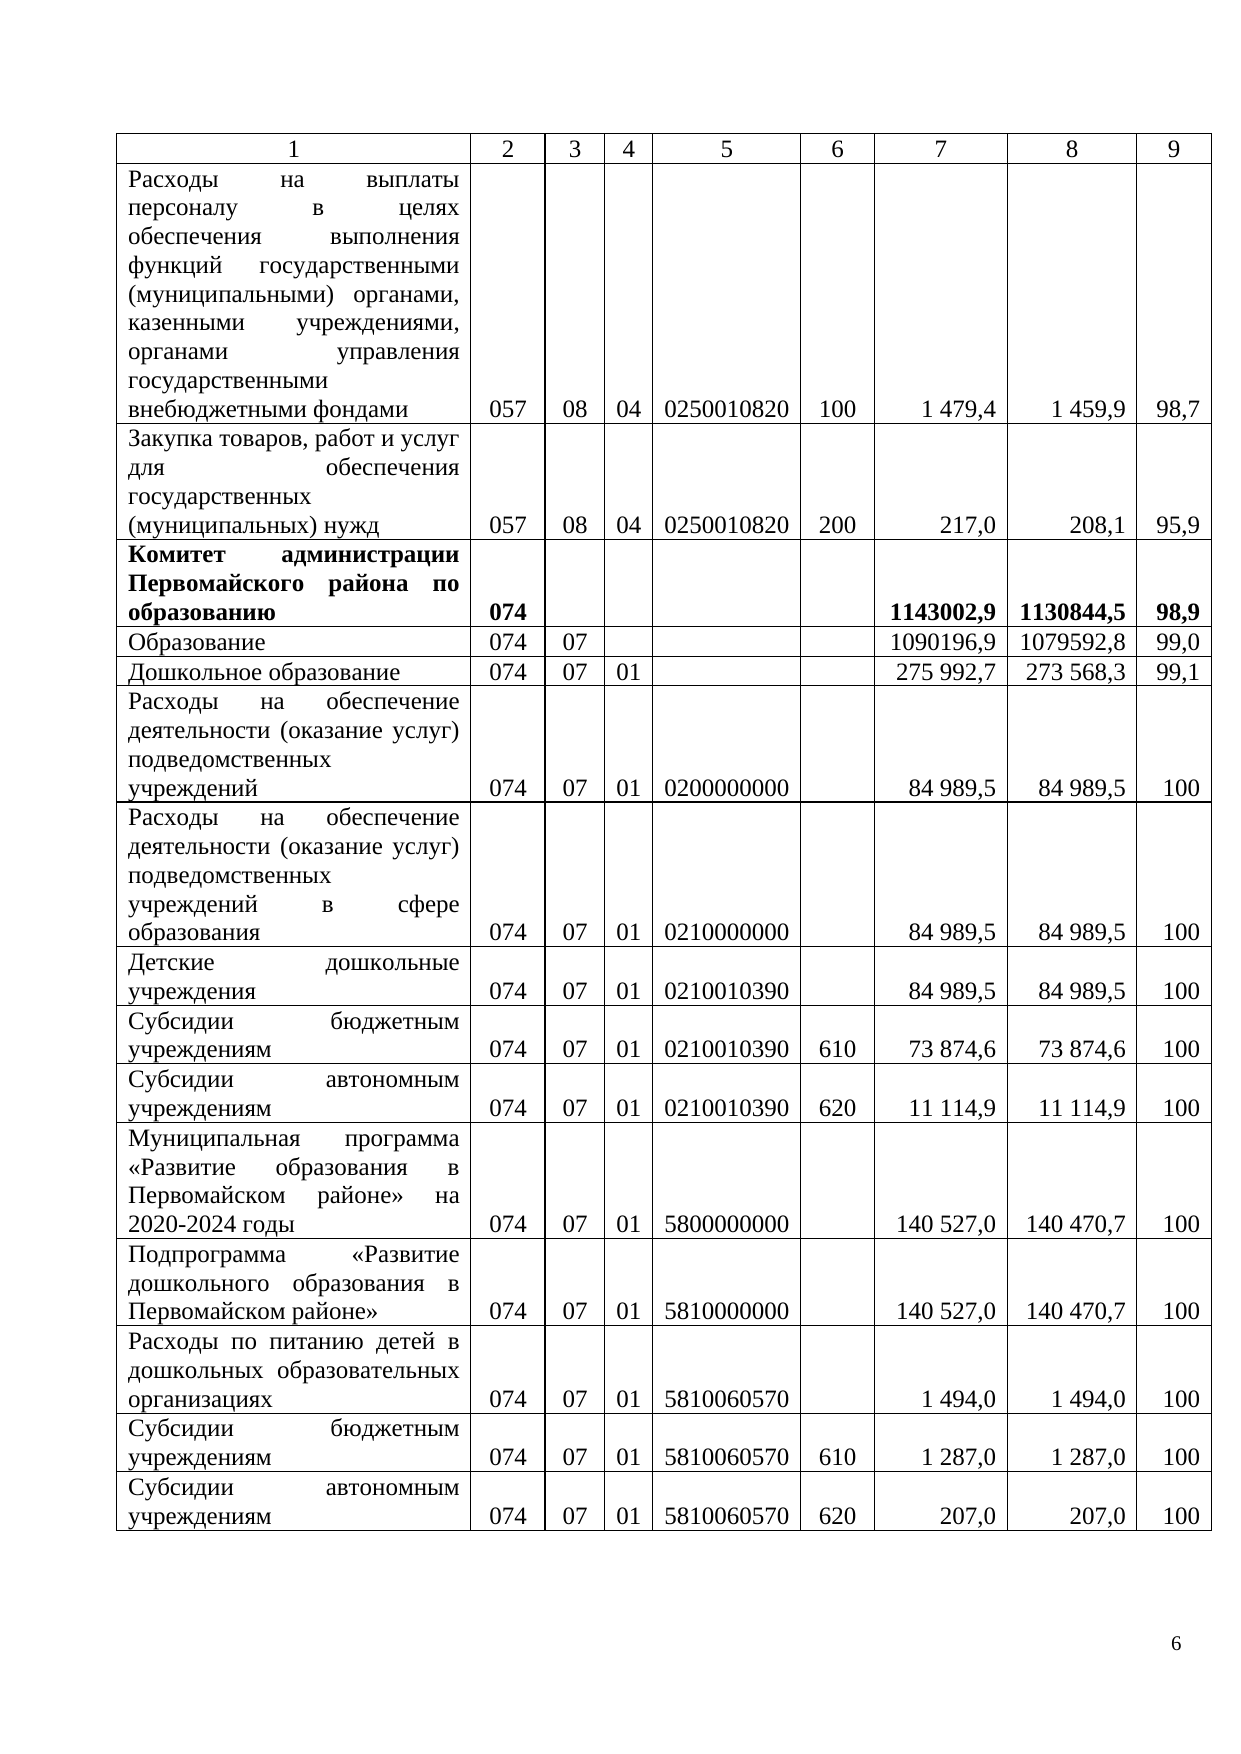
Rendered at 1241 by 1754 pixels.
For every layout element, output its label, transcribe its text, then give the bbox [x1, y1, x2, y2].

table_cell 84 989,5 [875, 686, 1007, 801]
table_cell 100 [1137, 803, 1211, 946]
table_cell 208,1 [1008, 424, 1136, 538]
table_cell 5800000000 [653, 1123, 800, 1238]
table_cell [605, 540, 652, 626]
table_cell 11 114,9 [1008, 1064, 1136, 1122]
table_cell 84 989,5 [1008, 803, 1136, 946]
table_cell 5810060570 [653, 1414, 800, 1471]
table_cell 01 [605, 803, 652, 946]
table_cell Расходы по питанию детей в дошкольных образовательных организациях [117, 1326, 470, 1412]
table_cell 07 [546, 1472, 604, 1529]
table_cell Расходы на выплаты персоналу в целях обеспечения выполнения функций государственными (муниципальными) органами, казенными учреждениями, органами управления государственными внебюджетными фондами [117, 164, 470, 422]
table_cell Субсидии бюджетным учреждениям [117, 1006, 470, 1063]
table_cell 074 [471, 1472, 544, 1529]
table_cell 84 989,5 [875, 803, 1007, 946]
table_cell 84 989,5 [1008, 686, 1136, 801]
table_cell 1079592,8 [1008, 627, 1136, 656]
table_cell Закупка товаров, работ и услуг для обеспечения государственных (муниципальных) нужд [117, 424, 470, 538]
table_cell [653, 540, 800, 626]
table_cell 11 114,9 [875, 1064, 1007, 1122]
table_cell 100 [1137, 1472, 1211, 1529]
table_cell 1090196,9 [875, 627, 1007, 656]
table_header 3 [546, 134, 604, 163]
table_cell [801, 1239, 874, 1325]
table_cell [801, 1326, 874, 1412]
table_cell Расходы на обеспечение деятельности (оказание услуг) подведомственных учреждений [117, 686, 470, 801]
table_cell 100 [1137, 1064, 1211, 1122]
table_header 4 [605, 134, 652, 163]
table_cell 217,0 [875, 424, 1007, 538]
table_cell 100 [1137, 1326, 1211, 1412]
table_cell 07 [546, 1414, 604, 1471]
table_cell 08 [546, 424, 604, 538]
table_cell 01 [605, 1472, 652, 1529]
table_header 8 [1008, 134, 1136, 163]
table_cell 73 874,6 [875, 1006, 1007, 1063]
table_cell 100 [1137, 947, 1211, 1005]
table_cell 1 287,0 [875, 1414, 1007, 1471]
table_cell 5810000000 [653, 1239, 800, 1325]
table_cell 273 568,3 [1008, 657, 1136, 685]
table_header 9 [1137, 134, 1211, 163]
table_cell 1 494,0 [875, 1326, 1007, 1412]
table_cell 01 [605, 1414, 652, 1471]
table_cell 140 470,7 [1008, 1239, 1136, 1325]
table_cell Дошкольное образование [117, 657, 470, 685]
table_cell 07 [546, 627, 604, 656]
table_cell 0210010390 [653, 947, 800, 1005]
table_cell 100 [1137, 1006, 1211, 1063]
table_cell 074 [471, 1414, 544, 1471]
table_cell 01 [605, 947, 652, 1005]
table_cell 1 287,0 [1008, 1414, 1136, 1471]
table_cell Образование [117, 627, 470, 656]
table_cell Подпрограмма «Развитие дошкольного образования в Первомайском районе» [117, 1239, 470, 1325]
table_cell 0250010820 [653, 424, 800, 538]
table_cell 73 874,6 [1008, 1006, 1136, 1063]
table_cell 057 [471, 164, 544, 422]
table_header 5 [653, 134, 800, 163]
table_cell 100 [1137, 1414, 1211, 1471]
table_cell 074 [471, 657, 544, 685]
table_header 1 [117, 134, 470, 163]
table_cell 04 [605, 164, 652, 422]
table_cell [801, 627, 874, 656]
table_cell 140 470,7 [1008, 1123, 1136, 1238]
table_cell 610 [801, 1414, 874, 1471]
table_cell 84 989,5 [875, 947, 1007, 1005]
table_cell 074 [471, 540, 544, 626]
table_cell Субсидии автономным учреждениям [117, 1472, 470, 1529]
table_cell 200 [801, 424, 874, 538]
table_cell 074 [471, 1064, 544, 1122]
table_cell 100 [1137, 1239, 1211, 1325]
table_cell 0210010390 [653, 1006, 800, 1063]
table_cell [801, 1123, 874, 1238]
table_cell 98,9 [1137, 540, 1211, 626]
table_cell [653, 627, 800, 656]
table_cell 0210000000 [653, 803, 800, 946]
table_cell Комитет администрации Первомайского района по образованию [117, 540, 470, 626]
table_header 6 [801, 134, 874, 163]
table_cell Расходы на обеспечение деятельности (оказание услуг) подведомственных учреждений в сфере образования [117, 803, 470, 946]
table_cell 98,7 [1137, 164, 1211, 422]
table_cell 140 527,0 [875, 1123, 1007, 1238]
table_cell 01 [605, 657, 652, 685]
table_cell 01 [605, 1326, 652, 1412]
table_cell 1 479,4 [875, 164, 1007, 422]
table_cell [653, 657, 800, 685]
table_cell 07 [546, 1006, 604, 1063]
table_cell [801, 803, 874, 946]
table_cell 100 [801, 164, 874, 422]
table_cell 074 [471, 947, 544, 1005]
table_cell 01 [605, 1064, 652, 1122]
table_cell 5810060570 [653, 1472, 800, 1529]
table_cell 074 [471, 1326, 544, 1412]
table_header 7 [875, 134, 1007, 163]
table_cell [801, 686, 874, 801]
table_cell Субсидии бюджетным учреждениям [117, 1414, 470, 1471]
table_cell 074 [471, 627, 544, 656]
table_cell 140 527,0 [875, 1239, 1007, 1325]
table_cell 620 [801, 1064, 874, 1122]
table_cell 01 [605, 1123, 652, 1238]
table_cell 057 [471, 424, 544, 538]
table_cell 95,9 [1137, 424, 1211, 538]
table_cell 01 [605, 1239, 652, 1325]
table_cell [546, 540, 604, 626]
table_cell 1143002,9 [875, 540, 1007, 626]
table_cell 07 [546, 686, 604, 801]
table_cell 100 [1137, 1123, 1211, 1238]
table_cell 207,0 [875, 1472, 1007, 1529]
table_cell 074 [471, 1239, 544, 1325]
table_cell 07 [546, 947, 604, 1005]
table_cell 1 494,0 [1008, 1326, 1136, 1412]
table_cell 100 [1137, 686, 1211, 801]
table_cell 07 [546, 1123, 604, 1238]
table_cell 0250010820 [653, 164, 800, 422]
table_cell 074 [471, 1006, 544, 1063]
table_cell 0210010390 [653, 1064, 800, 1122]
table_cell 99,0 [1137, 627, 1211, 656]
table_cell 074 [471, 803, 544, 946]
table_cell 04 [605, 424, 652, 538]
table_cell [605, 627, 652, 656]
table_cell 07 [546, 657, 604, 685]
table_cell Муниципальная программа «Развитие образования в Первомайском районе» на 2020-2024 годы [117, 1123, 470, 1238]
table_cell [801, 540, 874, 626]
table_cell 84 989,5 [1008, 947, 1136, 1005]
table_cell 074 [471, 686, 544, 801]
table_header 2 [471, 134, 544, 163]
table_cell Субсидии автономным учреждениям [117, 1064, 470, 1122]
table_cell 275 992,7 [875, 657, 1007, 685]
table_cell 207,0 [1008, 1472, 1136, 1529]
table_cell Детские дошкольные учреждения [117, 947, 470, 1005]
table_cell 610 [801, 1006, 874, 1063]
table_cell 07 [546, 1326, 604, 1412]
table_cell 07 [546, 1239, 604, 1325]
table_cell 01 [605, 686, 652, 801]
table_cell 07 [546, 803, 604, 946]
table_cell 07 [546, 1064, 604, 1122]
table_cell 1 459,9 [1008, 164, 1136, 422]
table_cell 0200000000 [653, 686, 800, 801]
table_cell [801, 947, 874, 1005]
table_cell 5810060570 [653, 1326, 800, 1412]
table_cell 99,1 [1137, 657, 1211, 685]
table_cell 074 [471, 1123, 544, 1238]
table_cell 08 [546, 164, 604, 422]
table_cell 1130844,5 [1008, 540, 1136, 626]
table_cell 01 [605, 1006, 652, 1063]
table_cell 620 [801, 1472, 874, 1529]
table_cell [801, 657, 874, 685]
